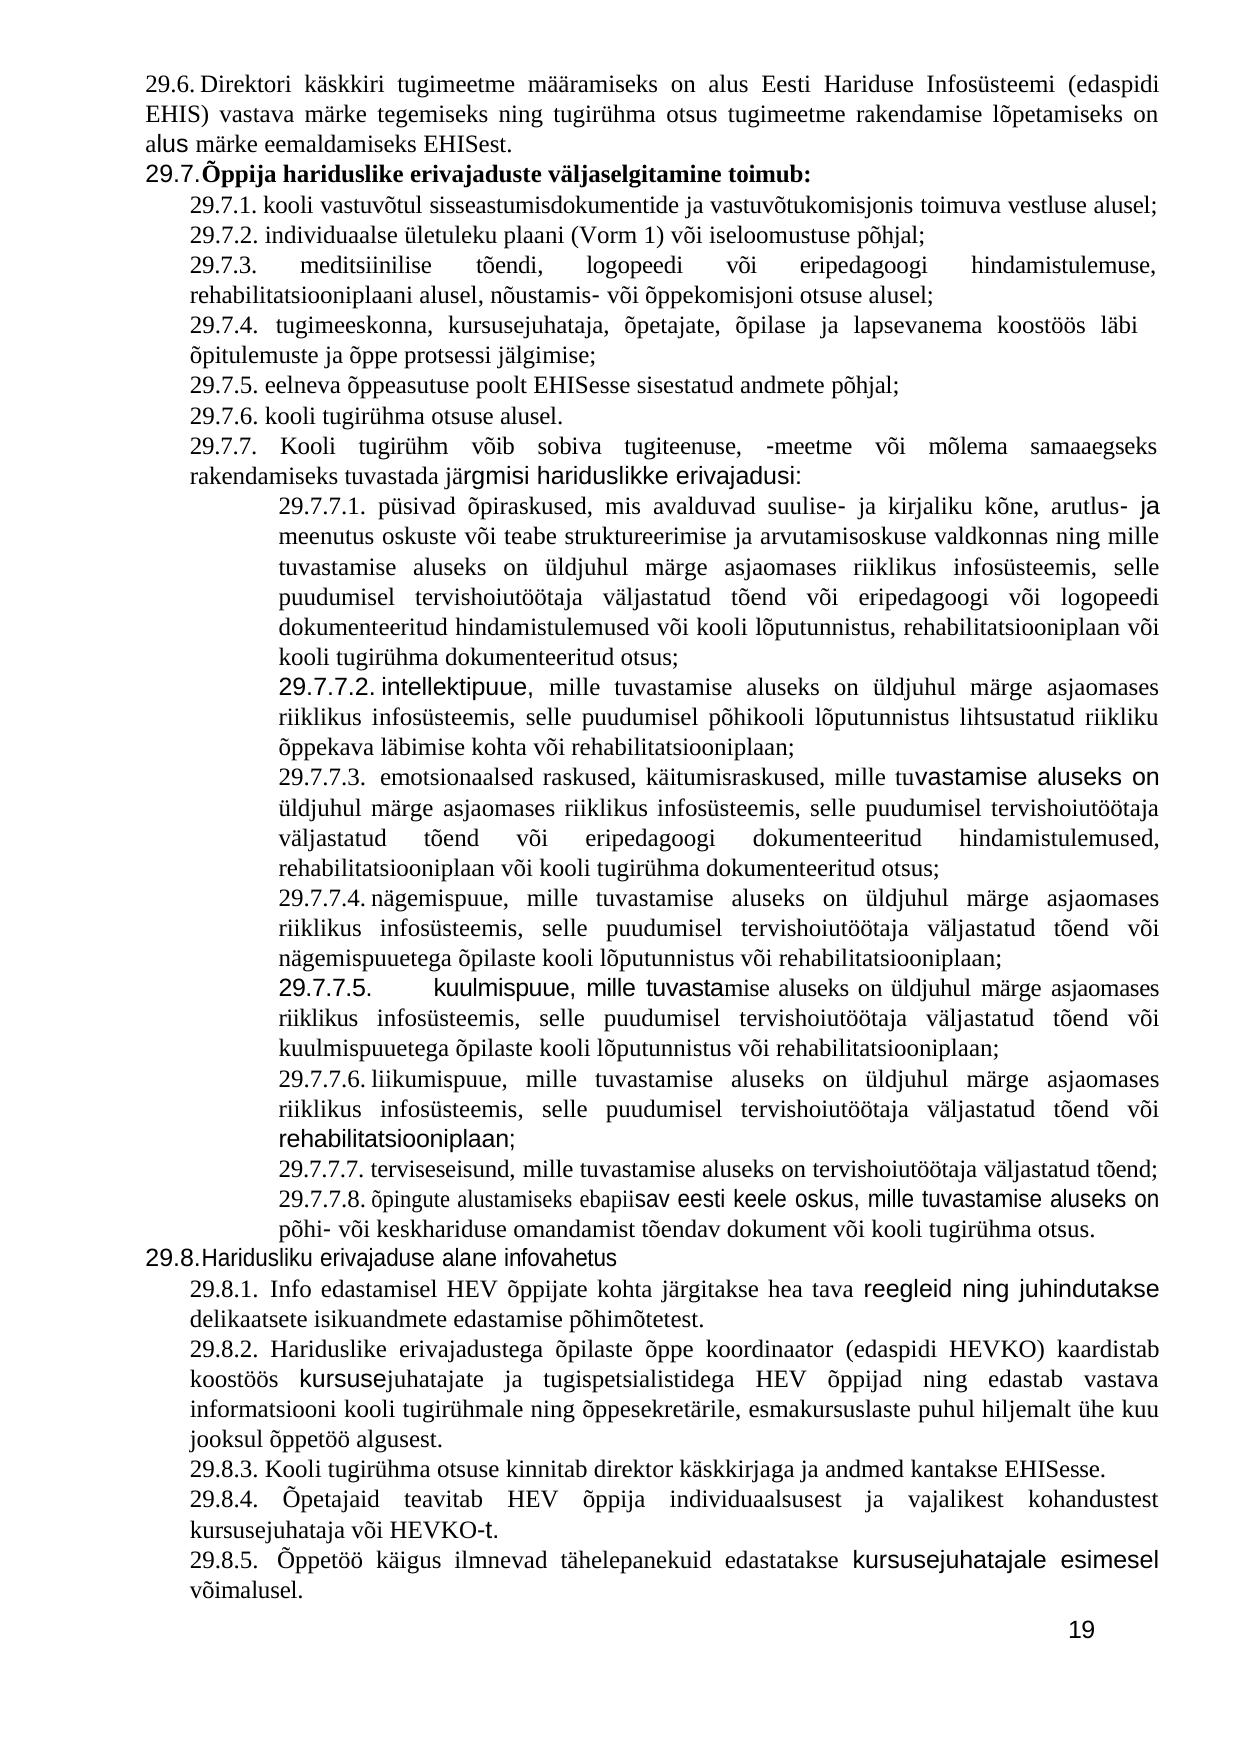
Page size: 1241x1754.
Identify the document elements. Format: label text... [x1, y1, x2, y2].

list kuulmispuue, mille tuvastamise aluseks on üldjuhul märge asjaomases riiklikus infosüsteemis, selle puudumisel tervishoiutöötaja väljastatud tõend või kuulmispuuetega õpilaste kooli lõputunnistus või rehabilitatsiooniplaan; [278, 973, 1160, 1062]
list Hariduslike erivajadustega õpilaste õppe koordinaator (edaspidi HEVKO) kaardistab koostöös kursusejuhatajate ja tugispetsialistidega HEV õppijad ning edastab vastava informatsiooni kooli tugirühmale ning õppesekretärile, esmakursuslaste puhul hiljemalt ühe kuu jooksul õppetöö algusest. [189, 1334, 1160, 1453]
list Kooli tugirühma otsuse kinnitab direktor käskkirjaga ja andmed kantakse EHISesse. [189, 1454, 1171, 1483]
list Kooli tugirühm võib sobiva tugiteenuse, -meetme või mõlema samaaegseks rakendamiseks tuvastada järgmisi hariduslikke erivajadusi: [189, 431, 1159, 490]
list intellektipuue, mille tuvastamise aluseks on üldjuhul märge asjaomases riiklikus infosüsteemis, selle puudumisel põhikooli lõputunnistus lihtsustatud riikliku õppekava läbimise kohta või rehabilitatsiooniplaan; [278, 672, 1159, 761]
list Info edastamisel HEV õppijate kohta järgitakse hea tava reegleid ning juhindutakse delikaatsete isikuandmete edastamise põhimõtetest. [189, 1274, 1160, 1333]
list eelneva õppeasutuse poolt EHISesse sisestatud andmete põhjal; [189, 371, 1171, 399]
list õpingute alustamiseks ebapiisav eesti keele oskus, mille tuvastamise aluseks on põhi- või keskhariduse omandamist tõendav dokument või kooli tugirühma otsus. [278, 1183, 1160, 1243]
list Direktori käskkiri tugimeetme määramiseks on alus Eesti Hariduse Infosüsteemi (edaspidi EHIS) vastava märke tegemiseks ning tugirühma otsus tugimeetme rakendamise lõpetamiseks on alus märke eemaldamiseks EHISest. [145, 69, 1160, 158]
list liikumispuue, mille tuvastamise aluseks on üldjuhul märge asjaomases riiklikus infosüsteemis, selle puudumisel tervishoiutöötaja väljastatud tõend või rehabilitatsiooniplaan; [278, 1064, 1160, 1153]
list püsivad õpiraskused, mis avalduvad suulise- ja kirjaliku kõne, arutlus- ja meenutus oskuste või teabe struktureerimise ja arvutamisoskuse valdkonnas ning mille tuvastamise aluseks on üldjuhul märge asjaomases riiklikus infosüsteemis, selle puudumisel tervishoiutöötaja väljastatud tõend või eripedagoogi või logopeedi dokumenteeritud hindamistulemused või kooli lõputunnistus, rehabilitatsiooniplaan või kooli tugirühma dokumenteeritud otsus; [278, 491, 1160, 671]
list individuaalse ületuleku plaani (Vorm 1) või iseloomustuse põhjal; [189, 220, 1171, 249]
list nägemispuue, mille tuvastamise aluseks on üldjuhul märge asjaomases riiklikus infosüsteemis, selle puudumisel tervishoiutöötaja väljastatud tõend või nägemispuuetega õpilaste kooli lõputunnistus või rehabilitatsiooniplaan; [278, 883, 1159, 972]
list meditsiinilise tõendi, logopeedi või eripedagoogi hindamistulemuse, rehabilitatsiooniplaani alusel, nõustamis- või õppekomisjoni otsuse alusel; [189, 250, 1159, 309]
list emotsionaalsed raskused, käitumisraskused, mille tuvastamise aluseks on üldjuhul märge asjaomases riiklikus infosüsteemis, selle puudumisel tervishoiutöötaja väljastatud tõend või eripedagoogi dokumenteeritud hindamistulemused, rehabilitatsiooniplaan või kooli tugirühma dokumenteeritud otsus; [278, 762, 1160, 882]
list terviseseisund, mille tuvastamise aluseks on tervishoiutöötaja väljastatud tõend; [278, 1154, 1171, 1183]
list Õpetajaid teavitab HEV õppija individuaalsusest ja vajalikest kohandustest kursusejuhataja või HEVKO-t. [189, 1484, 1159, 1543]
list Õppetöö käigus ilmnevad tähelepanekuid edastatakse kursusejuhatajale esimesel võimalusel. [189, 1545, 1159, 1604]
list kooli tugirühma otsuse alusel. [189, 401, 1171, 429]
list Haridusliku erivajaduse alane infovahetus [145, 1244, 1171, 1273]
subtitle Õppija hariduslike erivajaduste väljaselgitamine toimub: [145, 159, 1171, 188]
list tugimeeskonna, kursusejuhataja, õpetajate, õpilase ja lapsevanema koostöös läbi õpitulemuste ja õppe protsessi jälgimise; [189, 310, 1159, 369]
list kooli vastuvõtul sisseastumisdokumentide ja vastuvõtukomisjonis toimuva vestluse alusel; [189, 190, 1171, 218]
